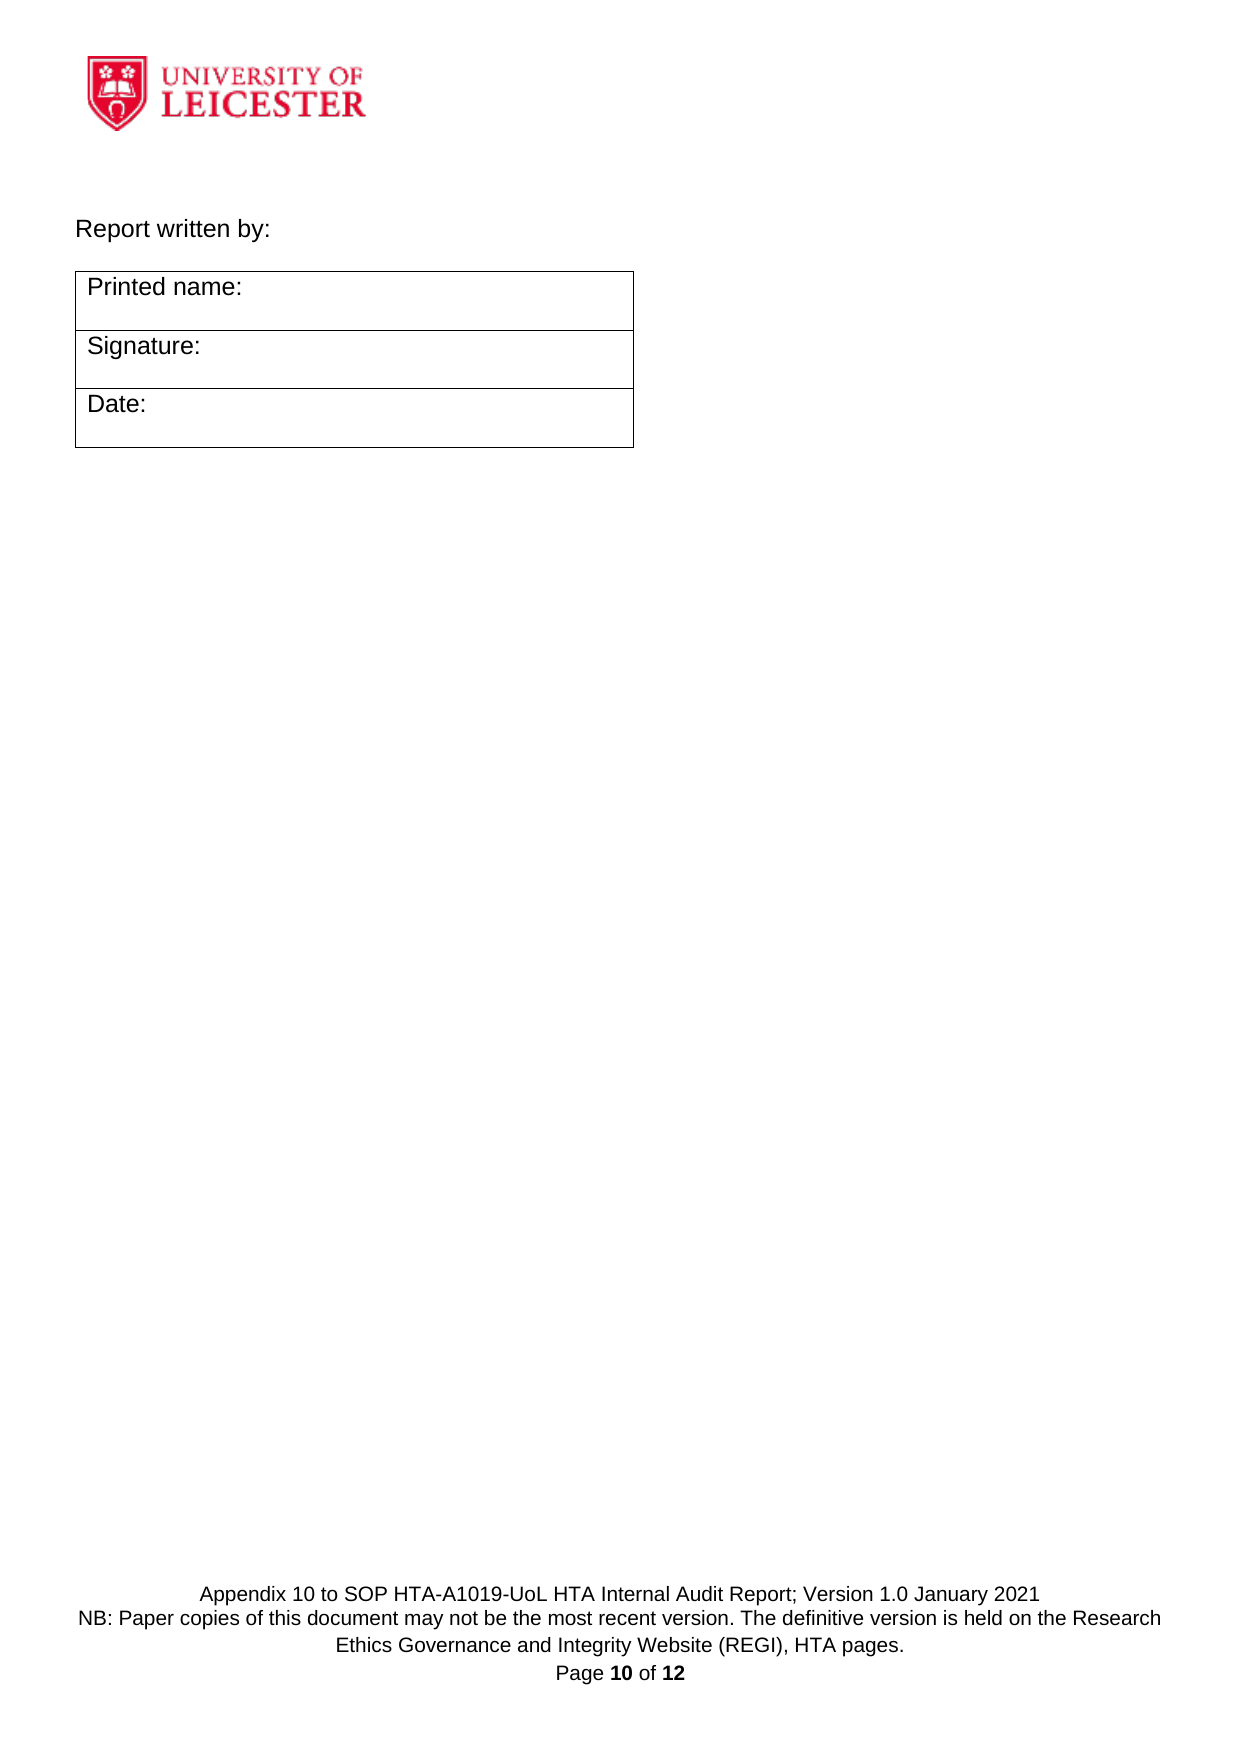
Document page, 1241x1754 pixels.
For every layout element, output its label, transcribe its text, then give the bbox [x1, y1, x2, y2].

table_header Printed name: [76, 272, 633, 330]
table_cell Signature: [76, 331, 633, 388]
text Report written by: [75, 214, 1165, 242]
picture [87, 56, 366, 131]
table_cell Date: [76, 389, 633, 447]
